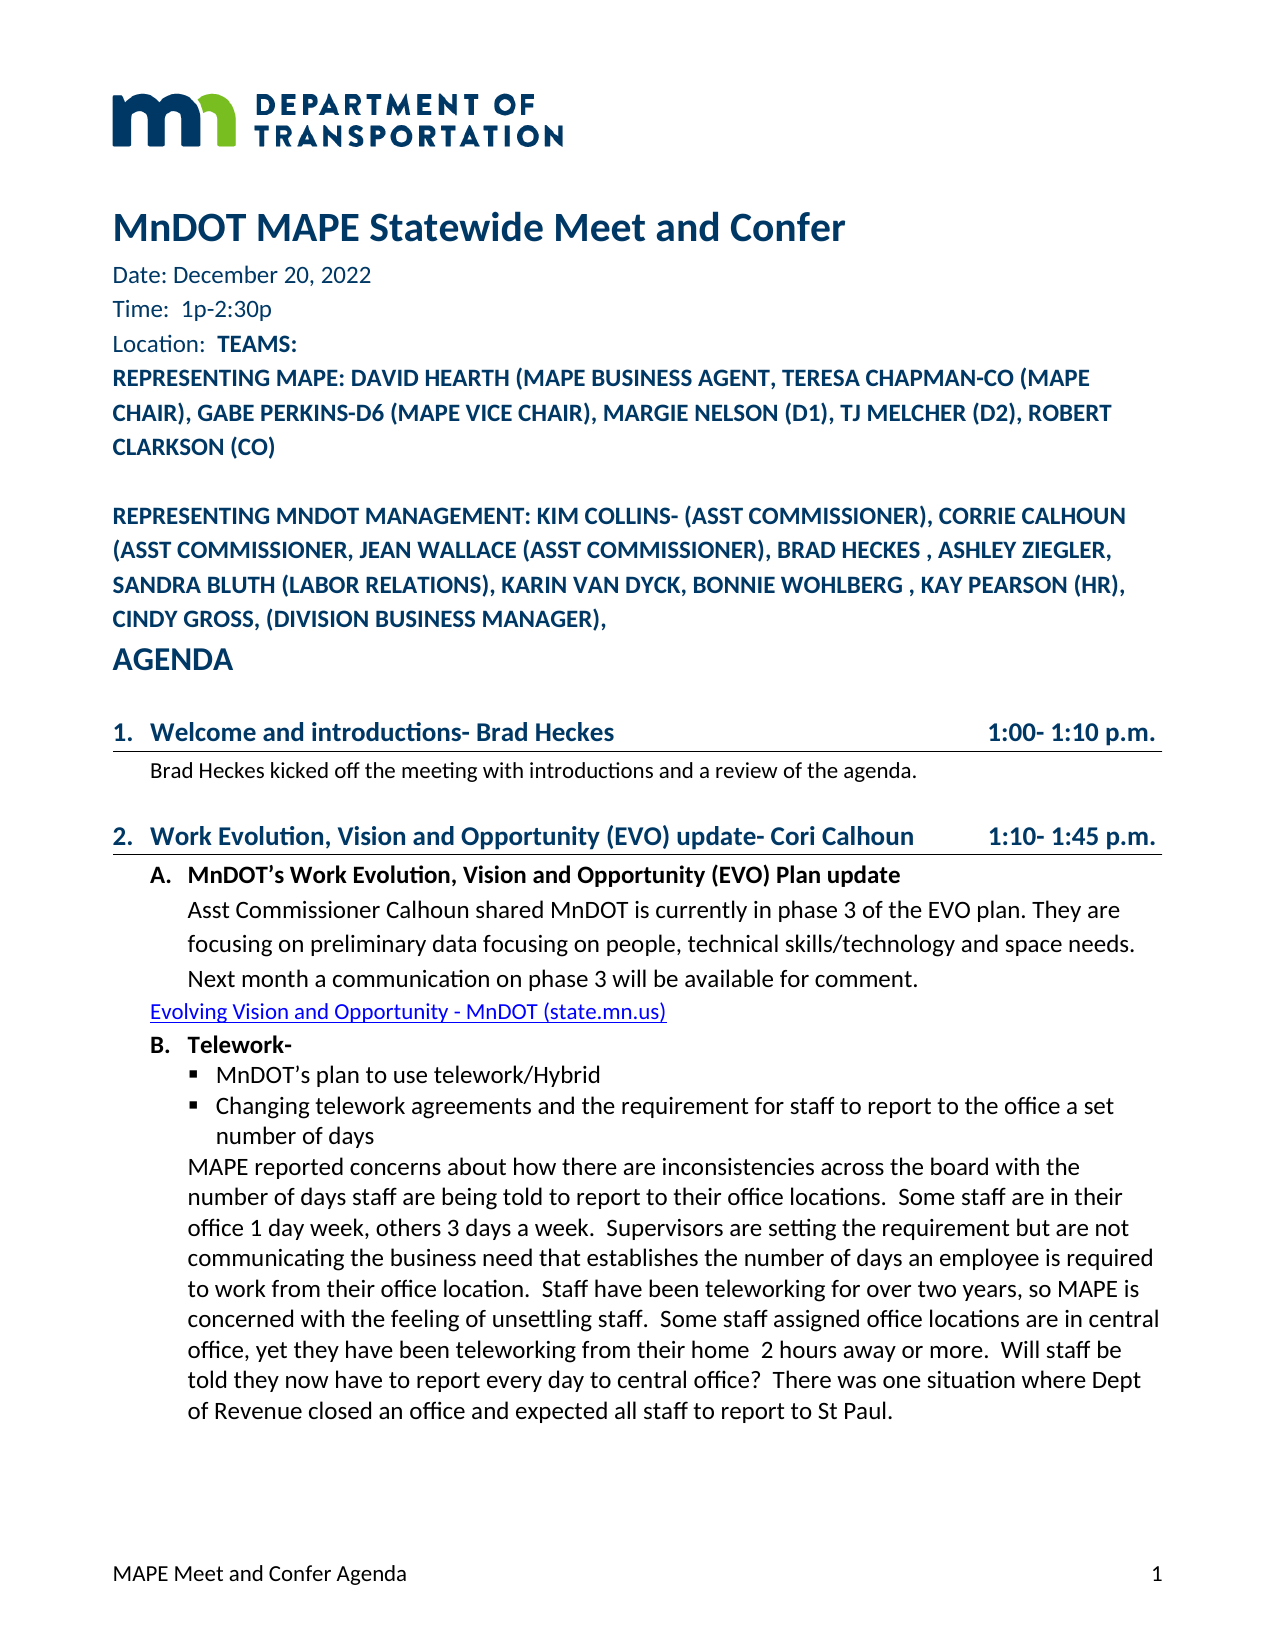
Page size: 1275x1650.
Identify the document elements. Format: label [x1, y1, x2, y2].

picture [112, 93, 563, 198]
